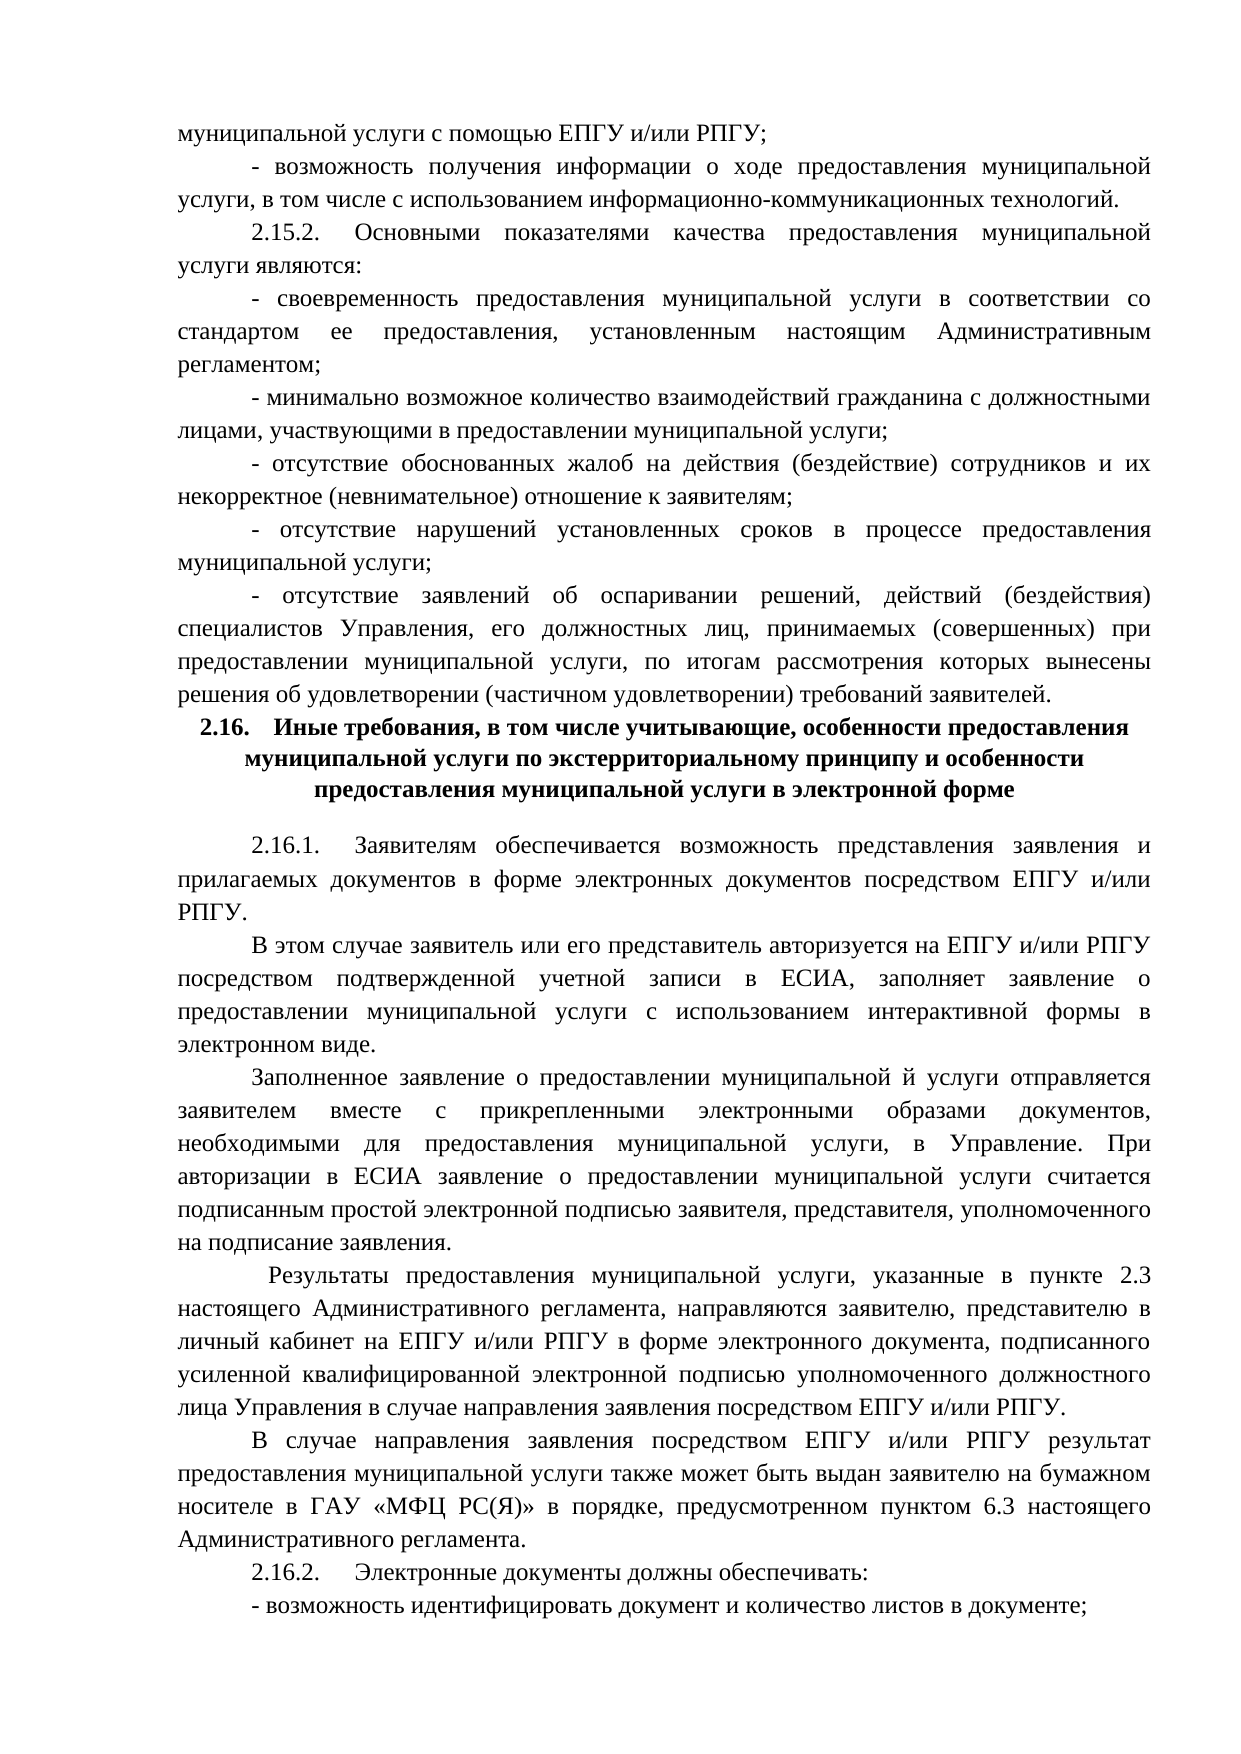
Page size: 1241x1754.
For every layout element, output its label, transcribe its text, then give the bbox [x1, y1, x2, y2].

text - минимально возможное количество взаимодействий гражданина с должностными лицами, участвующими в предоставлении муниципальной услуги; [177, 382, 1152, 444]
text - отсутствие заявлений об оспаривании решений, действий (бездействия) специалистов Управления, его должностных лиц, принимаемых (совершенных) при предоставлении муниципальной услуги, по итогам рассмотрения которых вынесены решения об удовлетворении (частичном удовлетворении) требований заявителей. [177, 580, 1152, 708]
text Заполненное заявление о предоставлении муниципальной й услуги отправляется заявителем вместе с прикрепленными электронными образами документов, необходимыми для предоставления муниципальной услуги, в Управление. При авторизации в ЕСИА заявление о предоставлении муниципальной услуги считается подписанным простой электронной подписью заявителя, представителя, уполномоченного на подписание заявления. [177, 1062, 1152, 1256]
subtitle Иные требования, в том числе учитывающие, особенности предоставления муниципальной услуги по экстерриториальному принципу и особенности предоставления муниципальной услуги в электронной форме [177, 712, 1152, 803]
text - отсутствие обоснованных жалоб на действия (бездействие) сотрудников и их некорректное (невнимательное) отношение к заявителям; [177, 448, 1152, 510]
list Электронные документы должны обеспечивать: [177, 1557, 1152, 1586]
text Результаты предоставления муниципальной услуги, указанные в пункте 2.3 настоящего Административного регламента, направляются заявителю, представителю в личный кабинет на ЕПГУ и/или РПГУ в форме электронного документа, подписанного усиленной квалифицированной электронной подписью уполномоченного должностного лица Управления в случае направления заявления посредством ЕПГУ и/или РПГУ. [177, 1260, 1152, 1421]
text В этом случае заявитель или его представитель авторизуется на ЕПГУ и/или РПГУ посредством подтвержденной учетной записи в ЕСИА, заполняет заявление о предоставлении муниципальной услуги с использованием интерактивной формы в электронном виде. [177, 930, 1152, 1057]
list Заявителям обеспечивается возможность представления заявления и прилагаемых документов в форме электронных документов посредством ЕПГУ и/или РПГУ. [177, 831, 1152, 925]
text - возможность идентифицировать документ и количество листов в документе; [177, 1590, 1152, 1619]
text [177, 118, 1152, 147]
text - отсутствие нарушений установленных сроков в процессе предоставления муниципальной услуги; [177, 514, 1152, 576]
text - своевременность предоставления муниципальной услуги в соответствии со стандартом ее предоставления, установленным настоящим Административным регламентом; [177, 283, 1152, 378]
text - возможность получения информации о ходе предоставления муниципальной услуги, в том числе с использованием информационно-коммуникационных технологий. [177, 151, 1152, 213]
list Основными показателями качества предоставления муниципальной услуги являются: [177, 217, 1152, 279]
text В случае направления заявления посредством ЕПГУ и/или РПГУ результат предоставления муниципальной услуги также может быть выдан заявителю на бумажном носителе в ГАУ «МФЦ РС(Я)» в порядке, предусмотренном пунктом 6.3 настоящего Административного регламента. [177, 1425, 1152, 1553]
